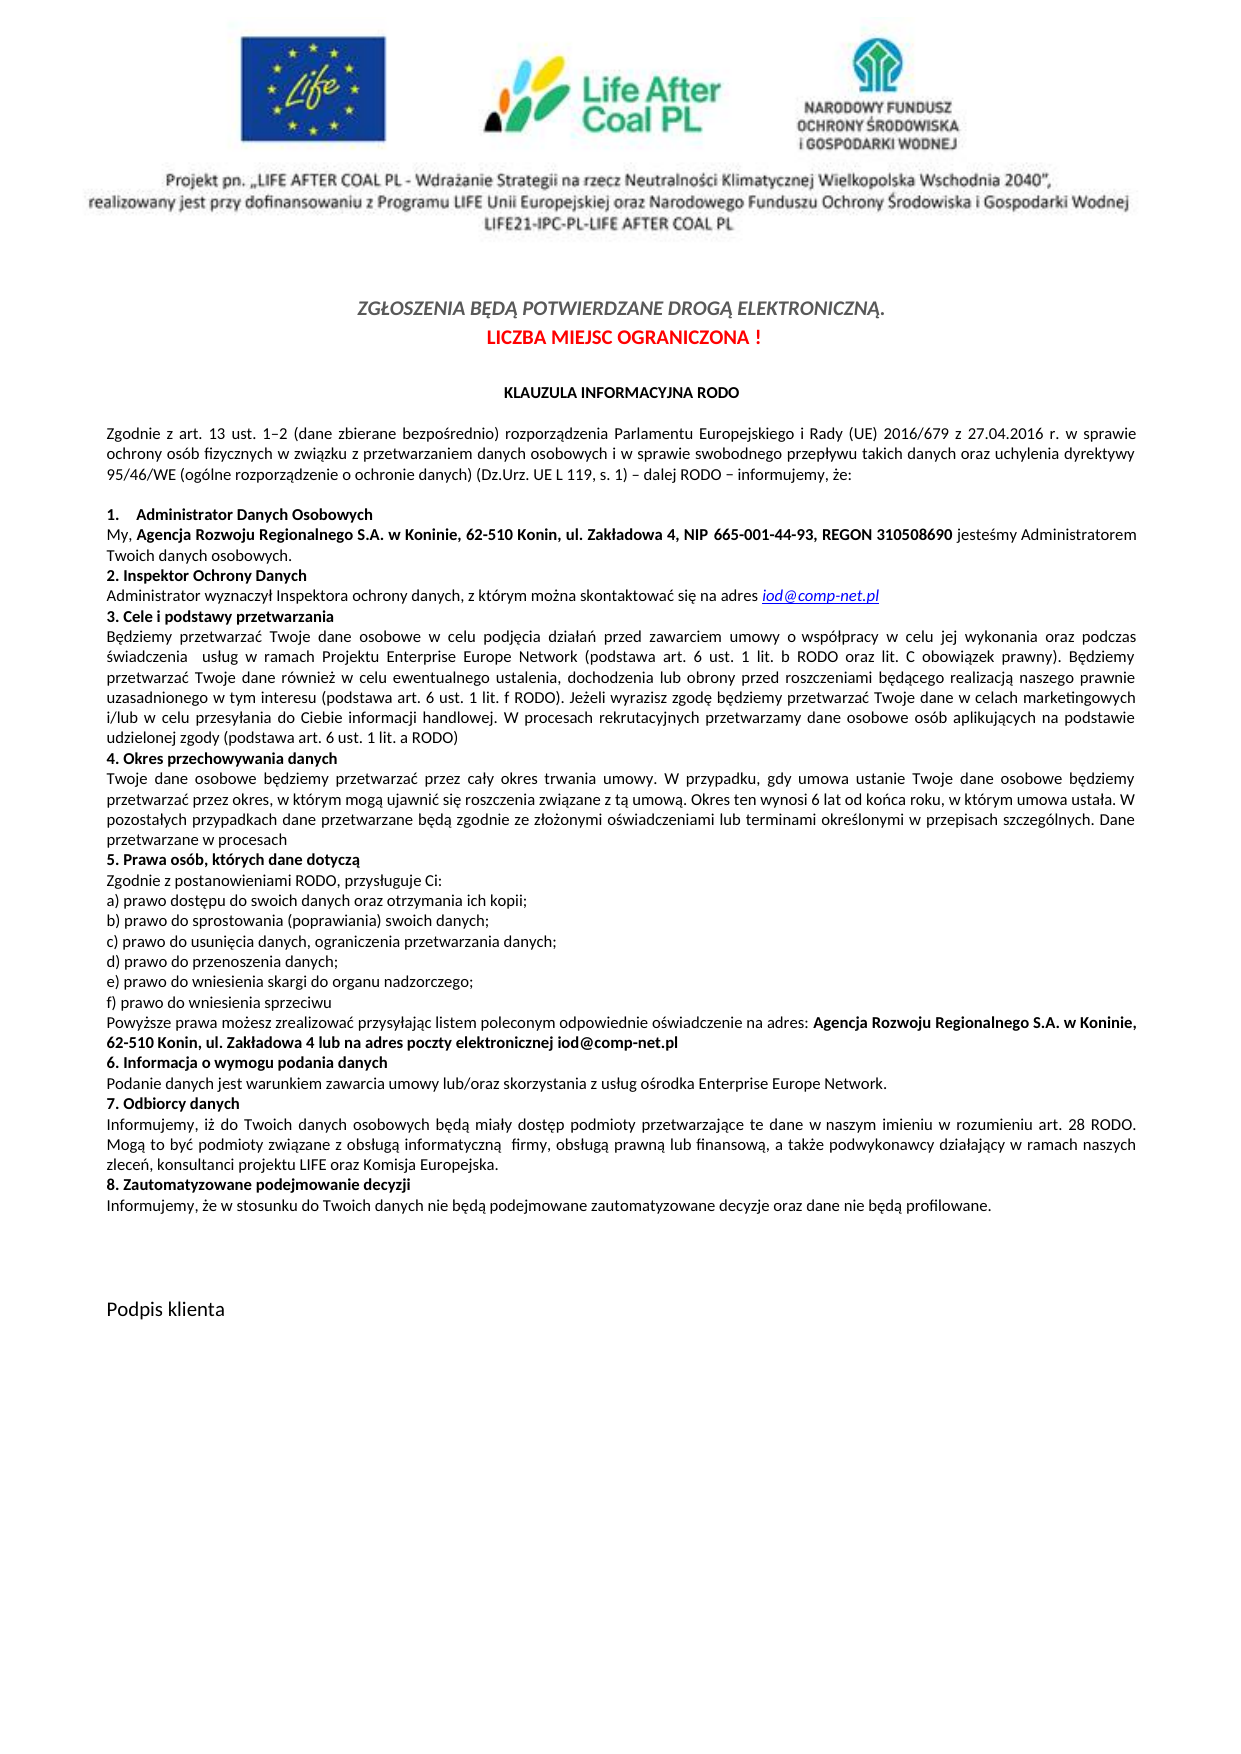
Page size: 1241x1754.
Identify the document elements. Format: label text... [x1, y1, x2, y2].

text e) prawo do wniesienia skargi do organu nadzorczego; [106, 972, 1137, 992]
list Administrator Danych Osobowych [106, 504, 1137, 525]
text 5. Prawa osób, których dane dotyczą [106, 850, 1137, 870]
text LICZBA MIEJSC OGRANICZONA ! [106, 324, 1137, 349]
text Twoje dane osobowe będziemy przetwarzać przez cały okres trwania umowy. W przypadku, gdy umowa ustanie Twoje dane osobowe będziemy przetwarzać przez okres, w którym mogą ujawnić się roszczenia związane z tą umową. Okres ten wynosi 6 lat od końca roku, w którym umowa ustała. W pozostałych przypadkach dane przetwarzane będą zgodnie ze złożonymi oświadczeniami lub terminami określonymi w przepisach szczególnych. Dane przetwarzane w procesach [106, 768, 1137, 850]
text c) prawo do usunięcia danych, ograniczenia przetwarzania danych; [106, 931, 1137, 951]
text 4. Okres przechowywania danych [106, 748, 1137, 768]
text d) prawo do przenoszenia danych; [106, 951, 1137, 972]
text Będziemy przetwarzać Twoje dane osobowe w celu podjęcia działań przed zawarciem umowy o współpracy w celu jej wykonania oraz podczas świadczenia usług w ramach Projektu Enterprise Europe Network (podstawa art. 6 ust. 1 lit. b RODO oraz lit. C obowiązek prawny). Będziemy przetwarzać Twoje dane również w celu ewentualnego ustalenia, dochodzenia lub obrony przed roszczeniami będącego realizacją naszego prawnie uzasadnionego w tym interesu (podstawa art. 6 ust. 1 lit. f RODO). Jeżeli wyrazisz zgodę będziemy przetwarzać Twoje dane w celach marketingowych i/lub w celu przesyłania do Ciebie informacji handlowej. W procesach rekrutacyjnych przetwarzamy dane osobowe osób aplikujących na podstawie udzielonej zgody (podstawa art. 6 ust. 1 lit. a RODO) [106, 626, 1137, 748]
text Podanie danych jest warunkiem zawarcia umowy lub/oraz skorzystania z usług ośrodka Enterprise Europe Network. [106, 1073, 1137, 1093]
picture [17, 17, 1201, 262]
text 3. Cele i podstawy przetwarzania [106, 606, 1137, 626]
text Powyższe prawa możesz zrealizować przysyłając listem poleconym odpowiednie oświadczenie na adres: Agencja Rozwoju Regionalnego S.A. w Koninie, 62-510 Konin, ul. Zakładowa 4 lub na adres poczty elektronicznej iod@comp-net.pl [106, 1012, 1137, 1053]
text 7. Odbiorcy danych [106, 1093, 1137, 1114]
text 2. Inspektor Ochrony Danych [106, 565, 1137, 586]
text Administrator wyznaczył Inspektora ochrony danych, z którym można skontaktować się na adres iod@comp-net.pl [106, 586, 1137, 606]
text 6. Informacja o wymogu podania danych [106, 1053, 1137, 1073]
text f) prawo do wniesienia sprzeciwu [106, 992, 1137, 1012]
text a) prawo dostępu do swoich danych oraz otrzymania ich kopii; [106, 890, 1137, 911]
text Informujemy, iż do Twoich danych osobowych będą miały dostęp podmioty przetwarzające te dane w naszym imieniu w rozumieniu art. 28 RODO. Mogą to być podmioty związane z obsługą informatyczną firmy, obsługą prawną lub finansową, a także podwykonawcy działający w ramach naszych zleceń, konsultanci projektu LIFE oraz Komisja Europejska. [106, 1114, 1137, 1175]
text 8. Zautomatyzowane podejmowanie decyzji [106, 1175, 1137, 1195]
text Zgodnie z art. 13 ust. 1–2 (dane zbierane bezpośrednio) rozporządzenia Parlamentu Europejskiego i Rady (UE) 2016/679 z 27.04.2016 r. w sprawie ochrony osób fizycznych w związku z przetwarzaniem danych osobowych i w sprawie swobodnego przepływu takich danych oraz uchylenia dyrektywy 95/46/WE (ogólne rozporządzenie o ochronie danych) (Dz.Urz. UE L 119, s. 1) – dalej RODO − informujemy, że: [106, 423, 1137, 484]
text Podpis klienta [106, 1297, 1137, 1322]
text KLAUZULA INFORMACYJNA RODO [106, 382, 1137, 403]
text Zgodnie z postanowieniami RODO, przysługuje Ci: [106, 870, 1137, 890]
text b) prawo do sprostowania (poprawiania) swoich danych; [106, 911, 1137, 931]
text ZGŁOSZENIA BĘDĄ POTWIERDZANE DROGĄ ELEKTRONICZNĄ. [106, 295, 1137, 320]
text My, Agencja Rozwoju Regionalnego S.A. w Koninie, 62-510 Konin, ul. Zakładowa 4, NIP 665-001-44-93, REGON 310508690 jesteśmy Administratorem Twoich danych osobowych. [106, 525, 1137, 565]
text Informujemy, że w stosunku do Twoich danych nie będą podejmowane zautomatyzowane decyzje oraz dane nie będą profilowane. [106, 1195, 1137, 1215]
